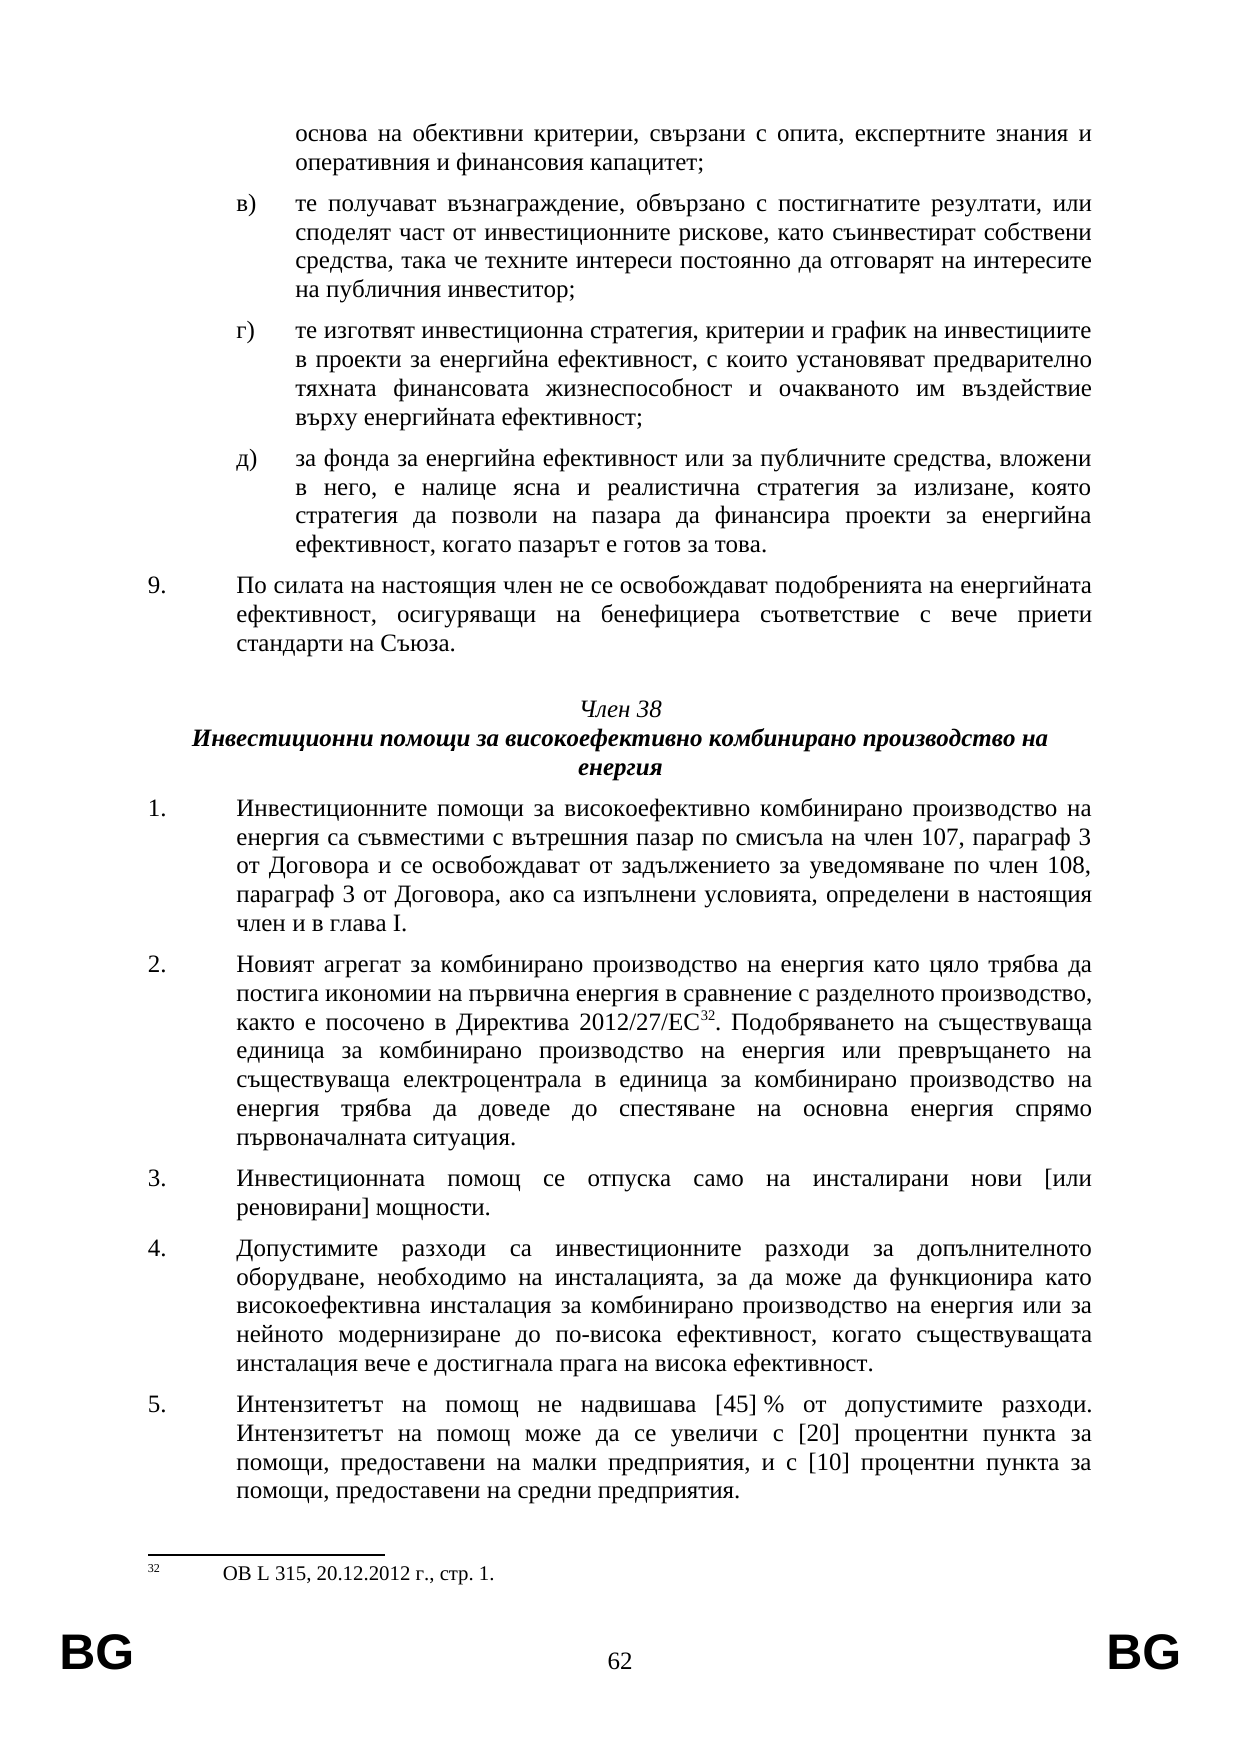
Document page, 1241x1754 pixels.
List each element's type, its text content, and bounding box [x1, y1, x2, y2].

list Новият агрегат за комбинирано производство на енергия като цяло трябва да постига икономии на първична енергия в сравнение с разделното производство, както е посочено в Директива 2012/27/ЕС. Подобряването на съществуваща единица за комбинирано производство на енергия или превръщането на съществуваща електроцентрала в единица за комбинирано производство на енергия трябва да доведе до спестяване на основна енергия спрямо първоначалната ситуация. [148, 949, 1093, 1151]
text г) те изготвят инвестиционна стратегия, критерии и график на инвестициите в проекти за енергийна ефективност, с които установяват предварително тяхната финансовата жизнеспособност и очакваното им въздействие върху енергийната ефективност; [236, 316, 1093, 431]
text д) за фонда за енергийна ефективност или за публичните средства, вложени в него, е налице ясна и реалистична стратегия за излизане, която стратегия да позволи на пазара да финансира проекти за енергийна ефективност, когато пазарът е готов за това. [236, 443, 1093, 558]
list Инвестиционните помощи за високоефективно комбинирано производство на енергия са съвместими с вътрешния пазар по смисъла на член 107, параграф 3 от Договора и се освобождават от задължението за уведомяване по член 108, параграф 3 от Договора, ако са изпълнени условията, определени в настоящия член и в глава I. [148, 793, 1093, 937]
text Член 38 Инвестиционни помощи за високоефективно комбинирано производство на енергия [148, 694, 1093, 781]
text Допустимите разходи са инвестиционните разходи за допълнителното оборудване, необходимо на инсталацията, за да може да функционира като високоефективна инсталация за комбинирано производство на енергия или за нейното модернизиране до по-висока ефективност, когато съществуващата инсталация вече е достигнала прага на висока ефективност. [148, 1233, 1093, 1377]
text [236, 118, 1093, 176]
text По силата на настоящия член не се освобождават подобренията на енергийната ефективност, осигуряващи на бенефициера съответствие с вече приети стандарти на Съюза. [148, 571, 1093, 657]
list Интензитетът на помощ не надвишава [45] % от допустимите разходи. Интензитетът на помощ може да се увеличи с [20] процентни пункта за помощи, предоставени на малки предприятия, и с [10] процентни пункта за помощи, предоставени на средни предприятия. [148, 1389, 1093, 1504]
text в) те получават възнаграждение, обвързано с постигнатите резултати, или споделят част от инвестиционните рискове, като съинвестират собствени средства, така че техните интереси постоянно да отговарят на интересите на публичния инвеститор; [236, 188, 1093, 303]
text Инвестиционната помощ се отпуска само на инсталирани нови [или реновирани] мощности. [148, 1163, 1093, 1221]
